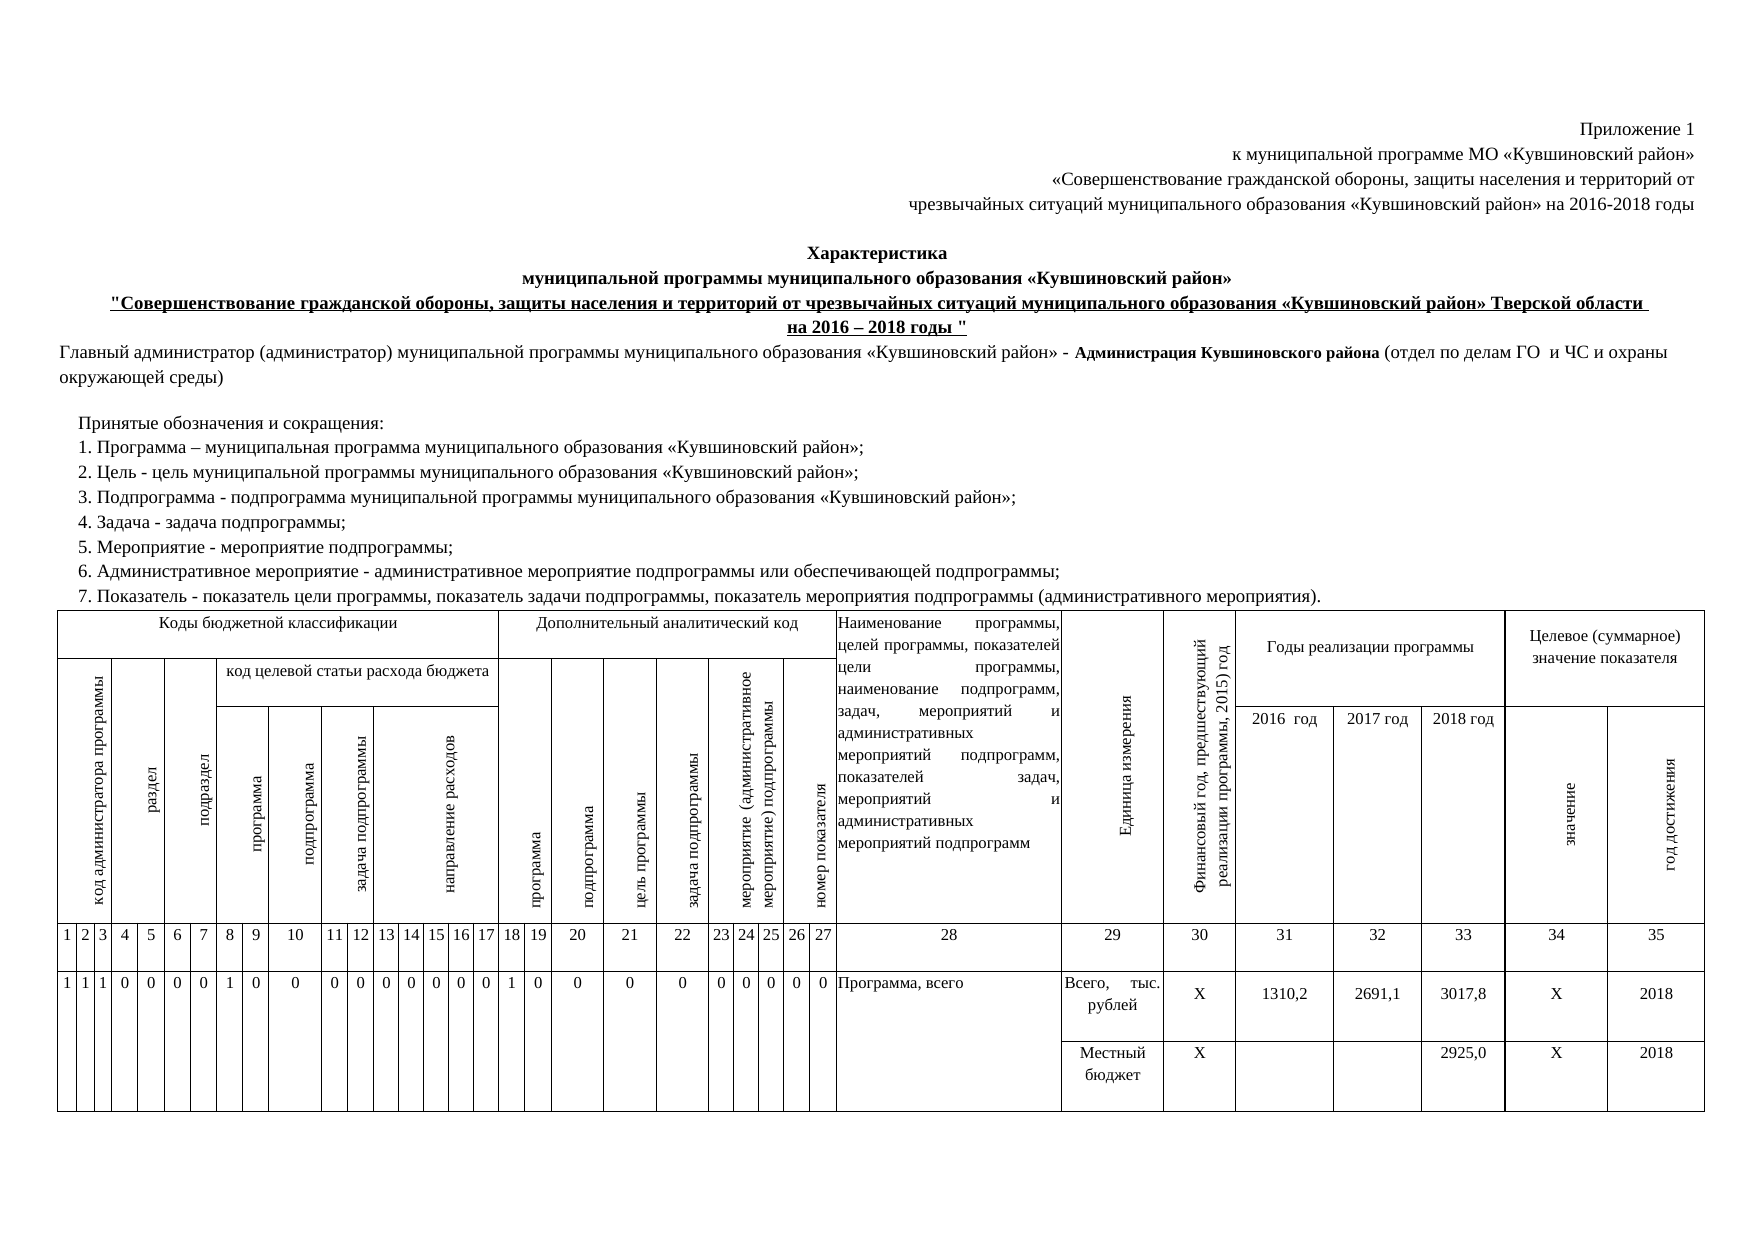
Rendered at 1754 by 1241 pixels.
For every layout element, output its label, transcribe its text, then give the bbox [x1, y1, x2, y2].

table_cell 14 [399, 924, 423, 971]
table_cell 0 [269, 972, 321, 1111]
table_cell 25 [759, 924, 783, 971]
table_cell [1236, 1042, 1333, 1111]
table_cell 0 [709, 972, 733, 1111]
table_cell 0 [348, 972, 373, 1111]
table_cell 3017,8 [1422, 972, 1504, 1041]
table_header Коды бюджетной классификации [58, 611, 498, 658]
table_cell 22 [657, 924, 708, 971]
table_cell 20 [552, 924, 603, 971]
table_cell 0 [165, 972, 190, 1111]
table_cell 6 [165, 924, 190, 971]
table_cell 12 [348, 924, 373, 971]
table_cell 2 [77, 924, 94, 971]
table_cell программа [217, 707, 268, 922]
table_cell 1 [77, 972, 94, 1111]
table_cell 2017 год [1334, 707, 1421, 922]
table_cell 0 [138, 972, 164, 1111]
table_cell 2018 [1608, 1042, 1704, 1111]
table_cell 0 [399, 972, 423, 1111]
table_header Целевое (суммарное) значение показателя [1506, 611, 1704, 706]
table_cell год достижения [1608, 707, 1704, 922]
table_cell Х [1506, 1042, 1607, 1111]
table_cell 0 [191, 972, 216, 1111]
table_cell 7 [191, 924, 216, 971]
text 4. Задача - задача подпрограммы; [59, 511, 1695, 532]
table_cell 0 [374, 972, 398, 1111]
table_cell 0 [112, 972, 137, 1111]
subtitle Характеристика муниципальной программы муниципального образования «Кувшиновский район» "Совершенствование гражданской обороны, защиты населения и территорий от чрезвычайных ситуаций муниципального образования «Кувшиновский район» Тверской области [59, 242, 1695, 313]
text к муниципальной программе МО «Кувшиновский район» [59, 143, 1695, 164]
table_cell 0 [657, 972, 708, 1111]
table_cell 18 [499, 924, 524, 971]
text 5. Мероприятие - мероприятие подпрограммы; [59, 536, 1695, 557]
table_cell 15 [424, 924, 448, 971]
text Приложение 1 [59, 118, 1695, 140]
table_cell 1 [499, 972, 524, 1111]
table_cell 26 [784, 924, 809, 971]
table_header Годы реализации программы [1236, 611, 1504, 706]
table_cell 13 [374, 924, 398, 971]
table_cell 27 [810, 924, 836, 971]
table_cell 19 [525, 924, 551, 971]
table_cell 0 [759, 972, 783, 1111]
table_cell 0 [810, 972, 836, 1111]
table_cell 0 [552, 972, 603, 1111]
table_cell 21 [604, 924, 656, 971]
table_cell задача подпрограммы [657, 659, 708, 922]
text 6. Административное мероприятие - административное мероприятие подпрограммы или обеспечивающей подпрограммы; [59, 560, 1695, 582]
table_cell раздел [112, 659, 164, 922]
table_cell код администратора программы [58, 659, 111, 922]
table_cell Местный бюджет [1062, 1042, 1163, 1111]
table_cell 3 [95, 924, 111, 971]
subtitle на 2016 – 2018 годы " [59, 316, 1695, 338]
table_cell 28 [837, 924, 1061, 971]
table_cell 0 [322, 972, 347, 1111]
table_cell код целевой статьи расхода бюджета [217, 659, 498, 706]
text чрезвычайных ситуаций муниципального образования «Кувшиновский район» на 2016-2018 годы [59, 192, 1695, 214]
table_cell 0 [784, 972, 809, 1111]
table_cell 0 [243, 972, 268, 1111]
table_cell X [1164, 972, 1235, 1041]
table_cell 1 [95, 972, 111, 1111]
table_cell 24 [734, 924, 758, 971]
table_cell 1310,2 [1236, 972, 1333, 1041]
table_cell [1334, 1042, 1421, 1111]
table_cell подпрограмма [269, 707, 321, 922]
text 1. Программа – муниципальная программа муниципального образования «Кувшиновский район»; [59, 436, 1695, 458]
table_cell 0 [734, 972, 758, 1111]
text 3. Подпрограмма - подпрограмма муниципальной программы муниципального образования «Кувшиновский район»; [59, 486, 1695, 508]
table_cell 30 [1164, 924, 1235, 971]
text Главный администратор (администратор) муниципальной программы муниципального образования «Кувшиновский район» - Администрация Кувшиновского района (отдел по делам ГО и ЧС и охраны окружающей среды) [59, 341, 1695, 388]
table_cell мероприятие (административное мероприятие) подпрограммы [709, 659, 783, 922]
table_cell 1 [58, 972, 76, 1111]
text Принятые обозначения и сокращения: [59, 412, 1695, 433]
table_cell 1 [58, 924, 76, 971]
text 7. Показатель - показатель цели программы, показатель задачи подпрограммы, показатель мероприятия подпрограммы (административного мероприятия). [59, 585, 1695, 607]
table_cell 35 [1608, 924, 1704, 971]
text 2. Цель - цель муниципальной программы муниципального образования «Кувшиновский район»; [59, 461, 1695, 483]
text «Совершенствование гражданской обороны, защиты населения и территорий от [59, 168, 1695, 189]
table_cell 2018 год [1422, 707, 1504, 922]
table_cell 33 [1422, 924, 1504, 971]
table_cell Х [1164, 1042, 1235, 1111]
table_cell задача подпрограммы [322, 707, 373, 922]
table_cell 5 [138, 924, 164, 971]
table_cell 2925,0 [1422, 1042, 1504, 1111]
table_header Наименование программы, целей программы, показателей цели программы, наименование подпрограмм, задач, мероприятий и административных мероприятий подпрограмм, показателей задач, мероприятий и административных мероприятий подпрограмм [837, 611, 1061, 922]
table_cell 0 [525, 972, 551, 1111]
table_cell 10 [269, 924, 321, 971]
table_header Дополнительный аналитический код [499, 611, 836, 658]
table_cell 32 [1334, 924, 1421, 971]
table_cell 8 [217, 924, 242, 971]
table_cell Всего, тыс. рублей [1062, 972, 1163, 1041]
table_cell подпрограмма [552, 659, 603, 922]
table_header Финансовый год, предшествующий реализации программы, 2015) год [1164, 611, 1235, 922]
table_cell 34 [1506, 924, 1607, 971]
table_cell программа [499, 659, 551, 922]
table_cell 9 [243, 924, 268, 971]
table_cell 2016 год [1236, 707, 1333, 922]
table_cell направление расходов [374, 707, 498, 922]
table_cell 23 [709, 924, 733, 971]
table_cell 29 [1062, 924, 1163, 971]
table_cell 31 [1236, 924, 1333, 971]
table_cell 11 [322, 924, 347, 971]
table_cell 2018 [1608, 972, 1704, 1041]
table_cell 0 [604, 972, 656, 1111]
table_cell 0 [474, 972, 498, 1111]
table_cell X [1506, 972, 1607, 1041]
table_cell 0 [449, 972, 473, 1111]
table_cell 16 [449, 924, 473, 971]
table_cell 1 [217, 972, 242, 1111]
table_cell цель программы [604, 659, 656, 922]
table_cell 0 [424, 972, 448, 1111]
table_cell номер показателя [784, 659, 836, 922]
table_cell значение [1506, 707, 1607, 922]
table_cell 2691,1 [1334, 972, 1421, 1041]
table_cell подраздел [165, 659, 216, 922]
table_cell Программа, всего [837, 972, 1061, 1111]
table_cell 4 [112, 924, 137, 971]
table_header Единица измерения [1062, 611, 1163, 922]
table_cell 17 [474, 924, 498, 971]
